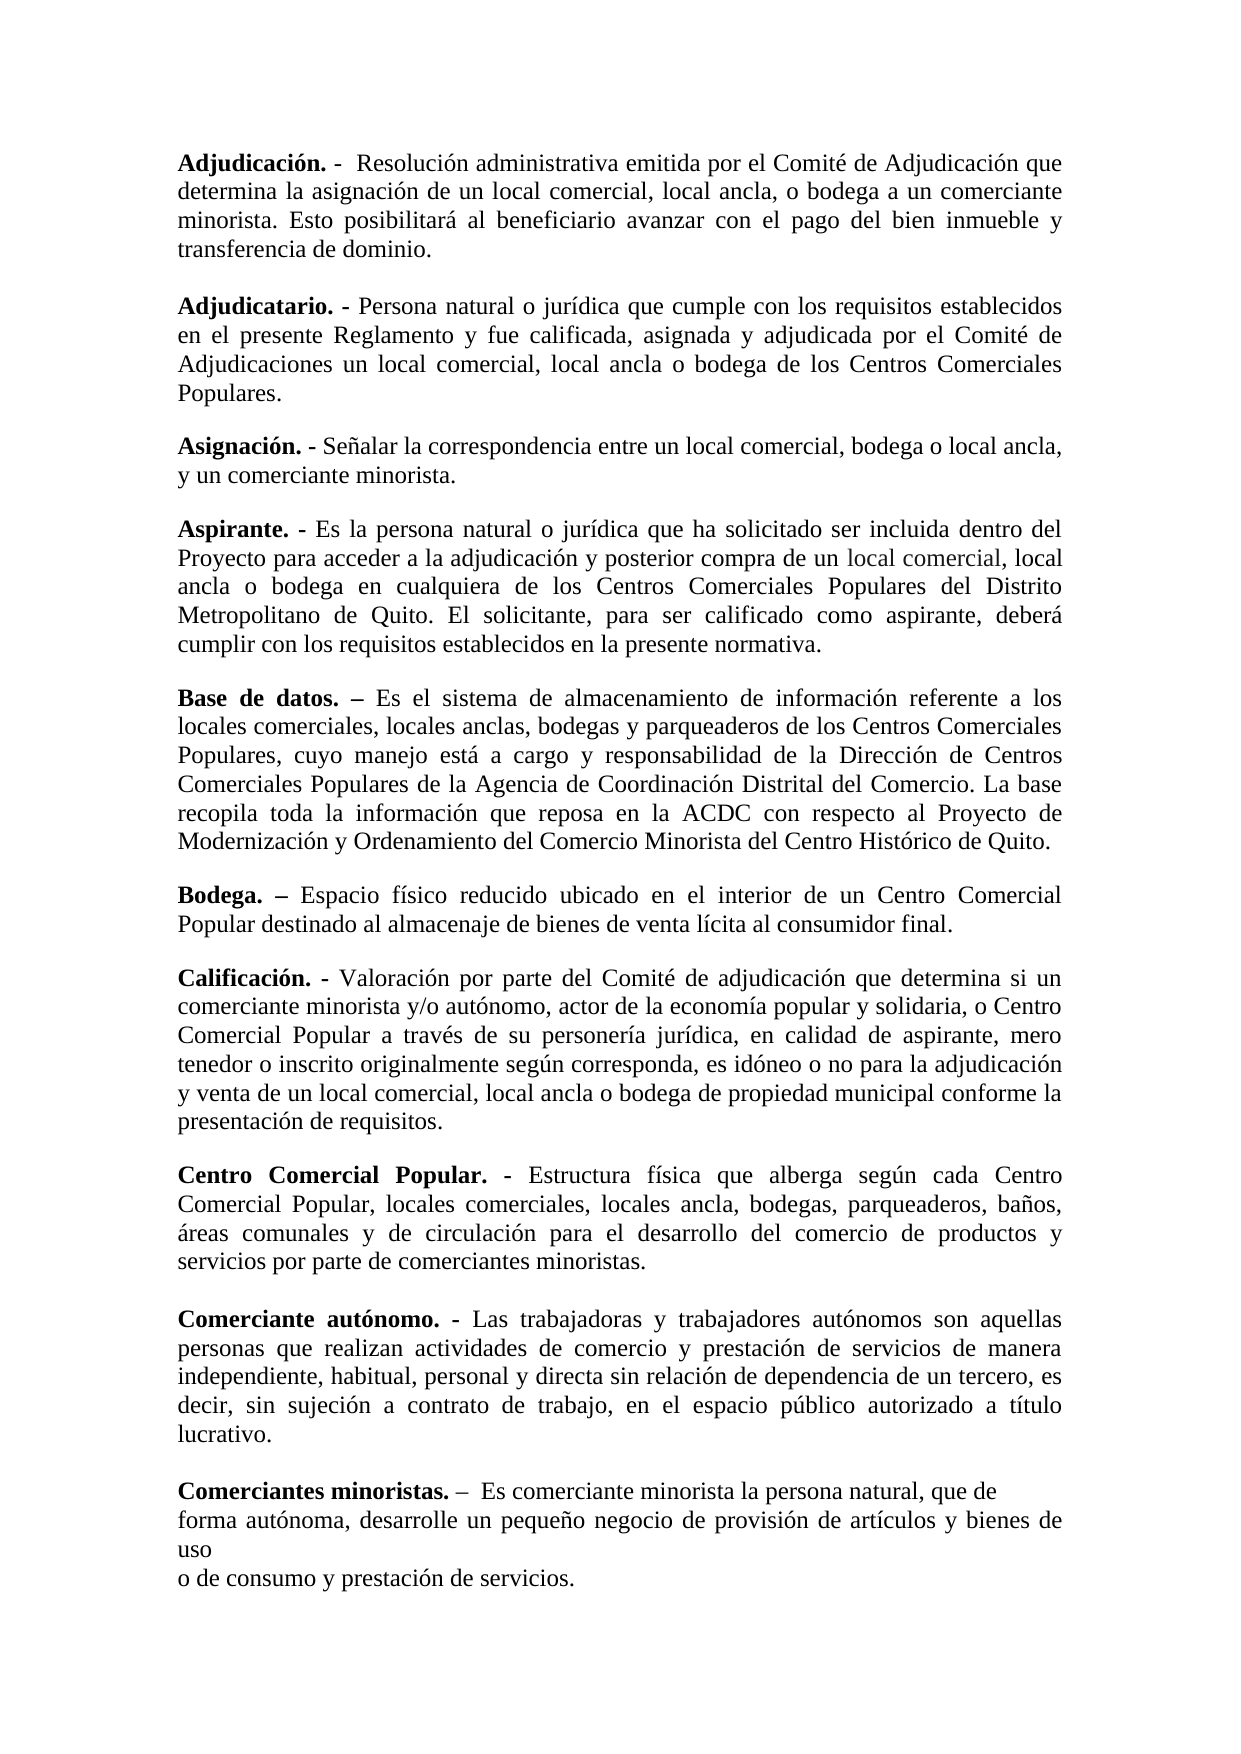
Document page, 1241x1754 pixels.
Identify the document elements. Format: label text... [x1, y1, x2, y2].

text forma autónoma, desarrolle un pequeño negocio de provisión de artículos y bienes de uso [177, 1505, 1063, 1563]
text Adjudicatario. - Persona natural o jurídica que cumple con los requisitos establecidos en el presente Reglamento y fue calificada, asignada y adjudicada por el Comité de Adjudicaciones un local comercial, local ancla o bodega de los Centros Comerciales Populares. [177, 291, 1063, 406]
text Adjudicación. - Resolución administrativa emitida por el Comité de Adjudicación que determina la asignación de un local comercial, local ancla, o bodega a un comerciante minorista. Esto posibilitará al beneficiario avanzar con el pago del bien inmueble y transferencia de dominio. [177, 148, 1063, 263]
text Calificación. - Valoración por parte del Comité de adjudicación que determina si un comerciante minorista y/o autónomo, actor de la economía popular y solidaria, o Centro Comercial Popular a través de su personería jurídica, en calidad de aspirante, mero tenedor o inscrito originalmente según corresponda, es idóneo o no para la adjudicación y venta de un local comercial, local ancla o bodega de propiedad municipal conforme la presentación de requisitos. [177, 963, 1063, 1135]
text Comerciante autónomo. - Las trabajadoras y trabajadores autónomos son aquellas personas que realizan actividades de comercio y prestación de servicios de manera independiente, habitual, personal y directa sin relación de dependencia de un tercero, es decir, sin sujeción a contrato de trabajo, en el espacio público autorizado a título lucrativo. [177, 1304, 1063, 1448]
text Comerciantes minoristas. – Es comerciante minorista la persona natural, que de [177, 1476, 1063, 1505]
text o de consumo y prestación de servicios. [177, 1563, 1063, 1591]
text Bodega. – Espacio físico reducido ubicado en el interior de un Centro Comercial Popular destinado al almacenaje de bienes de venta lícita al consumidor final. [177, 880, 1063, 938]
text Centro Comercial Popular. - Estructura física que alberga según cada Centro Comercial Popular, locales comerciales, locales ancla, bodegas, parqueaderos, baños, áreas comunales y de circulación para el desarrollo del comercio de productos y servicios por parte de comerciantes minoristas. [177, 1160, 1063, 1275]
text Base de datos. – Es el sistema de almacenamiento de información referente a los locales comerciales, locales anclas, bodegas y parqueaderos de los Centros Comerciales Populares, cuyo manejo está a cargo y responsabilidad de la Dirección de Centros Comerciales Populares de la Agencia de Coordinación Distrital del Comercio. La base recopila toda la información que reposa en la ACDC con respecto al Proyecto de Modernización y Ordenamiento del Comercio Minorista del Centro Histórico de Quito. [177, 683, 1063, 855]
text Aspirante. - Es la persona natural o jurídica que ha solicitado ser incluida dentro del Proyecto para acceder a la adjudicación y posterior compra de un local comercial, local ancla o bodega en cualquiera de los Centros Comerciales Populares del Distrito Metropolitano de Quito. El solicitante, para ser calificado como aspirante, deberá cumplir con los requisitos establecidos en la presente normativa. [177, 514, 1063, 658]
text Asignación. - Señalar la correspondencia entre un local comercial, bodega o local ancla, y un comerciante minorista. [177, 431, 1063, 489]
